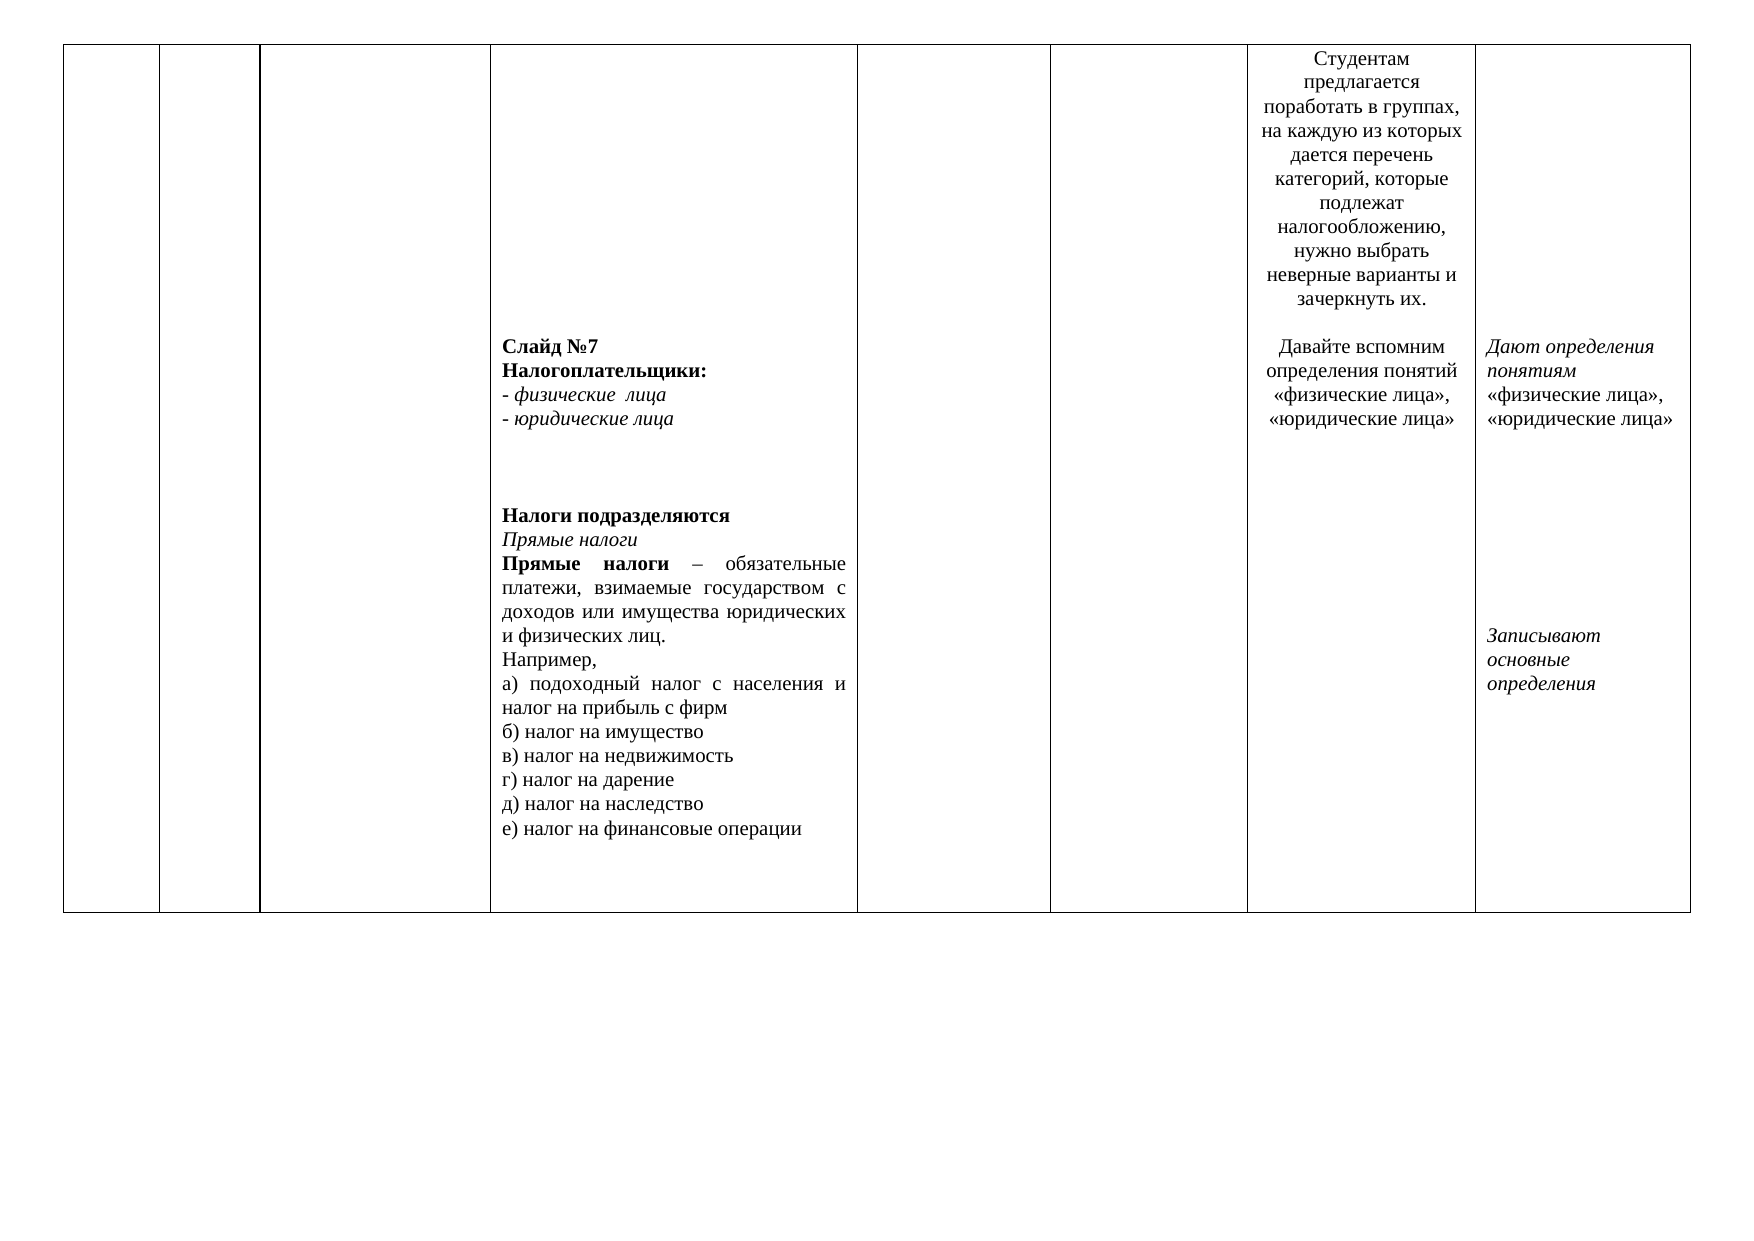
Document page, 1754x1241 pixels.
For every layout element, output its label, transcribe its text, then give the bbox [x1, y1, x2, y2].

table_cell Слайд №7 Налогоплательщики: - физические лица - юридические лица Налоги подразделяются Прямые налоги Прямые налоги – обязательные платежи, взимаемые государством с доходов или имущества юридических и физических лиц. Например, а) подоходный налог с населения и налог на прибыль с фирм б) налог на имущество в) налог на недвижимость г) налог на дарение д) налог на наследство е) налог на финансовые операции [491, 45, 857, 912]
table_cell [160, 45, 259, 912]
table_cell [64, 45, 159, 912]
table_cell Студентам предлагается поработать в группах, на каждую из которых дается перечень категорий, которые подлежат налогообложению, нужно выбрать неверные варианты и зачеркнуть их. Давайте вспомним определения понятий «физические лица», «юридические лица» [1248, 45, 1475, 912]
table_cell Дают определения понятиям «физические лица», «юридические лица» Записывают основные определения [1476, 45, 1690, 912]
table_cell [1051, 45, 1247, 912]
table_cell [261, 45, 490, 912]
table_cell [858, 45, 1050, 912]
